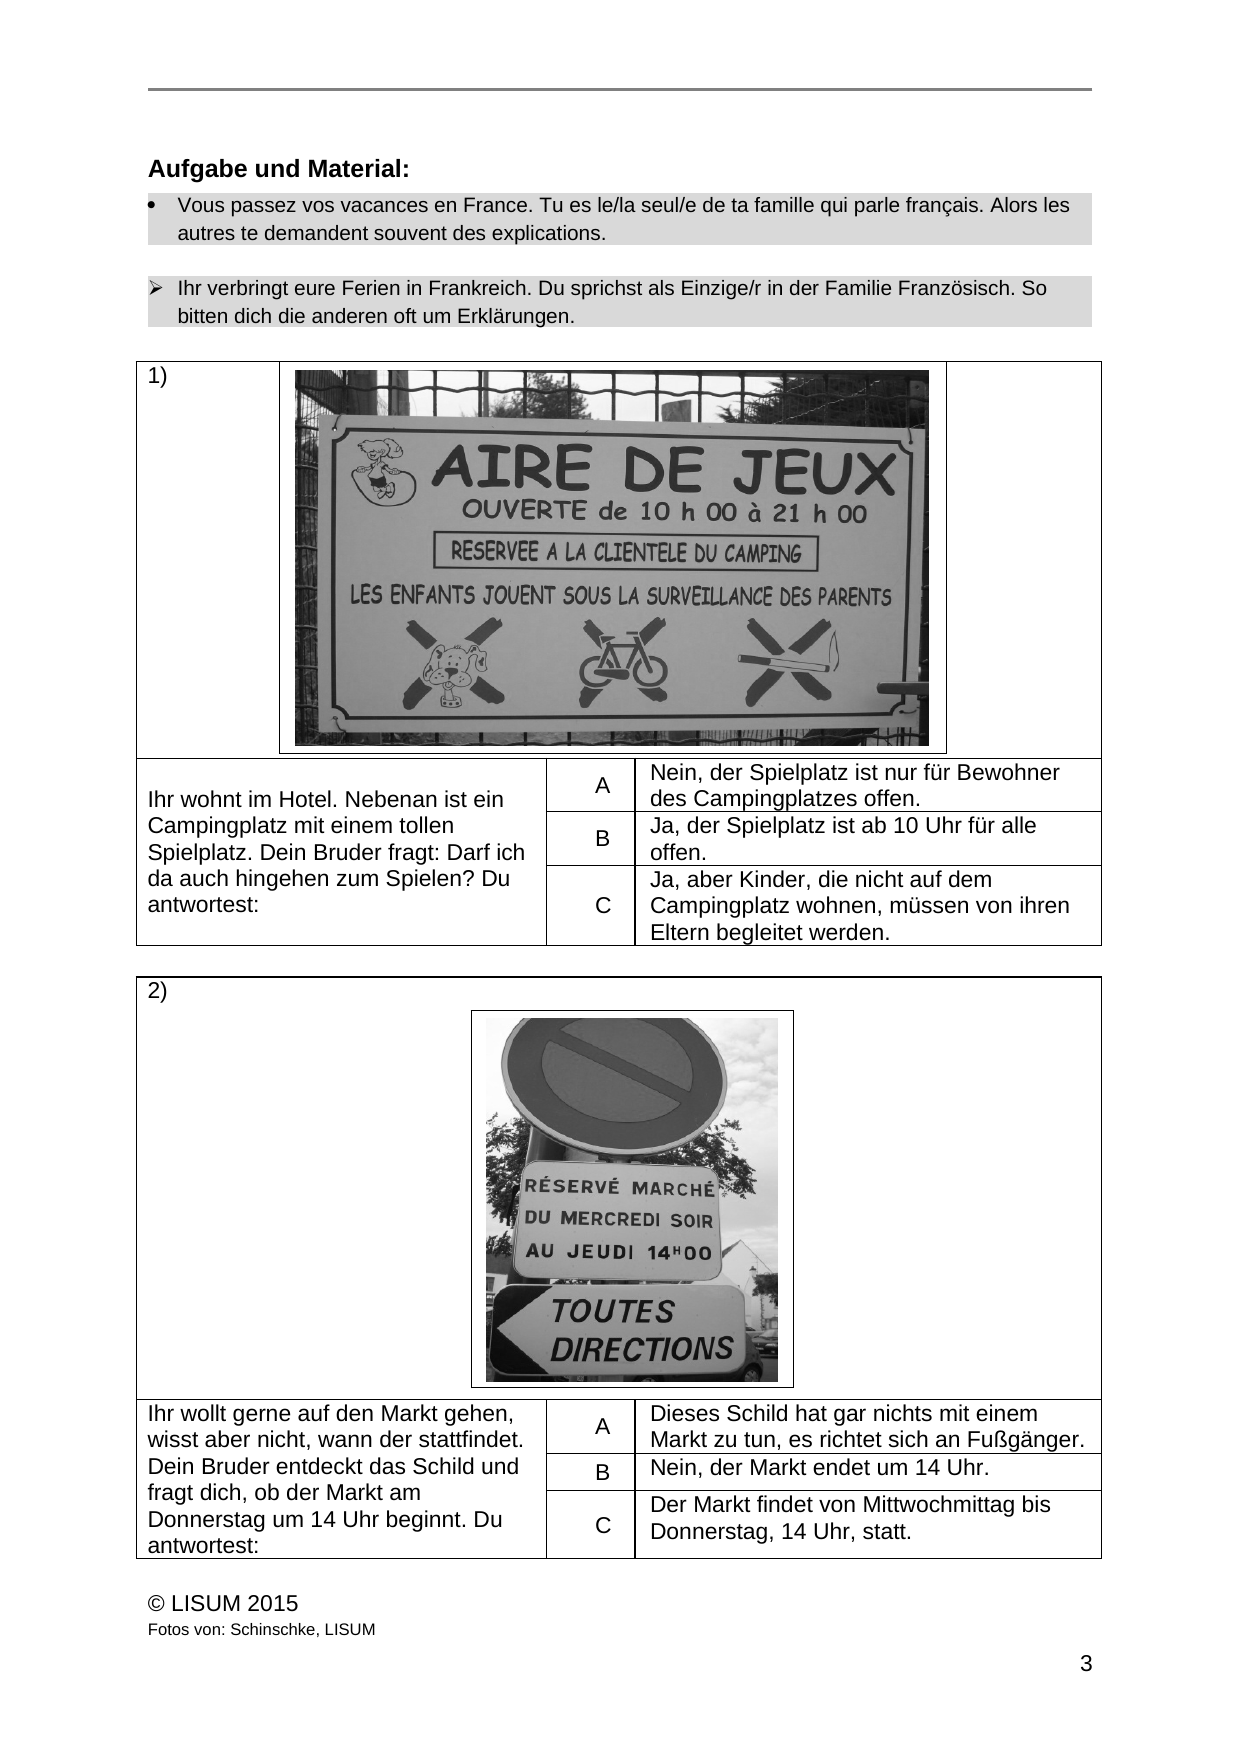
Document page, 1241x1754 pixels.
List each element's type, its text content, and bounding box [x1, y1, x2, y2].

table_cell Nein, der Markt endet um 14 Uhr. [636, 1454, 1101, 1490]
table_cell C [547, 866, 634, 945]
text Aufgabe und Material: [148, 154, 1092, 183]
table_cell B [547, 812, 634, 865]
table_header 2) [137, 978, 1101, 1399]
table_cell C [547, 1491, 634, 1558]
table_cell Nein, der Spielplatz ist nur für Bewohner des Campingplatzes offen. [636, 759, 1101, 811]
table_cell Der Markt findet von Mittwochmittag bis Donnerstag, 14 Uhr, statt. [636, 1491, 1101, 1558]
table_header 1) [137, 362, 1101, 757]
table_cell Ja, aber Kinder, die nicht auf dem Campingplatz wohnen, müssen von ihren Eltern begleitet werden. [636, 866, 1101, 945]
table_cell Ihr wollt gerne auf den Markt gehen, wisst aber nicht, wann der stattfindet. Dein Bruder entdeckt das Schild und fragt dich, ob der Markt am Donnerstag um 14 Uhr beginnt. Du antwortest: [137, 1400, 546, 1558]
list Vous passez vos vacances en France. Tu es le/la seul/e de ta famille qui parle français. Alors les autres te demandent souvent des explications. [148, 193, 1092, 245]
picture [295, 370, 929, 746]
table_cell Ihr wohnt im Hotel. Nebenan ist ein Campingplatz mit einem tollen Spielplatz. Dein Bruder fragt: Darf ich da auch hingehen zum Spielen? Du antwortest: [137, 759, 546, 945]
picture [486, 1018, 778, 1382]
table_cell Ja, der Spielplatz ist ab 10 Uhr für alle offen. [636, 812, 1101, 865]
text Fotos von: Schinschke, LISUM [148, 1620, 1092, 1639]
list Ihr verbringt eure Ferien in Frankreich. Du sprichst als Einzige/r in der Familie Französisch. So bitten dich die anderen oft um Erklärungen. [148, 276, 1092, 327]
table_cell Dieses Schild hat gar nichts mit einem Markt zu tun, es richtet sich an Fußgänger. [636, 1400, 1101, 1453]
text © LISUM 2015 [148, 1589, 1092, 1616]
table_cell A [547, 1400, 634, 1453]
table_cell B [547, 1454, 634, 1490]
table_cell A [547, 759, 634, 811]
